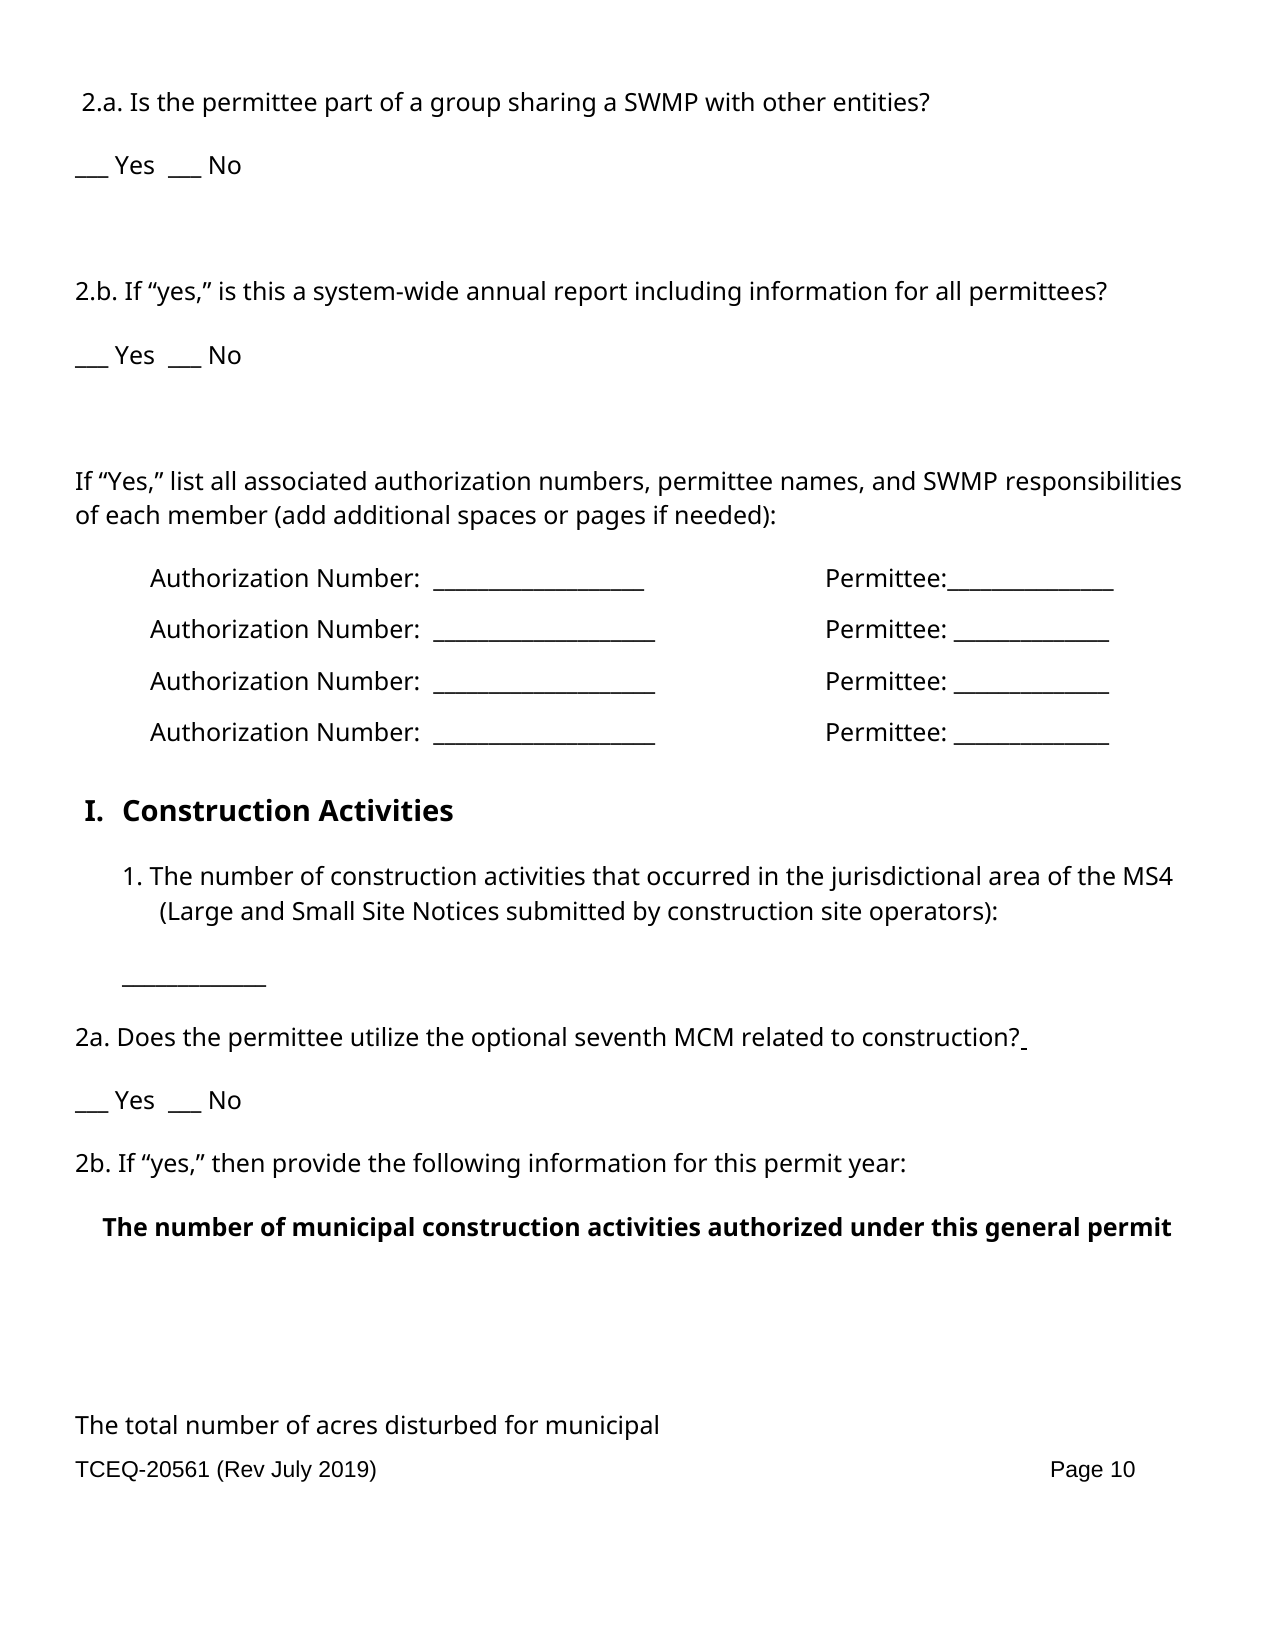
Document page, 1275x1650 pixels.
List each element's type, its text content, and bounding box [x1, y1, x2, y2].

subtitle Construction Activities [84, 790, 1200, 830]
list Authorization Number: ____________________ Permittee: ______________ [150, 612, 1200, 646]
list Authorization Number: ____________________ Permittee: ______________ [150, 714, 1200, 748]
list Authorization Number: ___________________ Permittee:_______________ [150, 561, 1200, 595]
text _____________ [122, 956, 1200, 990]
text 1. The number of construction activities that occurred in the jurisdictional area of the MS4 (Large and Small Site Notices submitted by construction site operators): [122, 859, 1200, 927]
list Authorization Number: ____________________ Permittee: ______________ [150, 663, 1200, 697]
